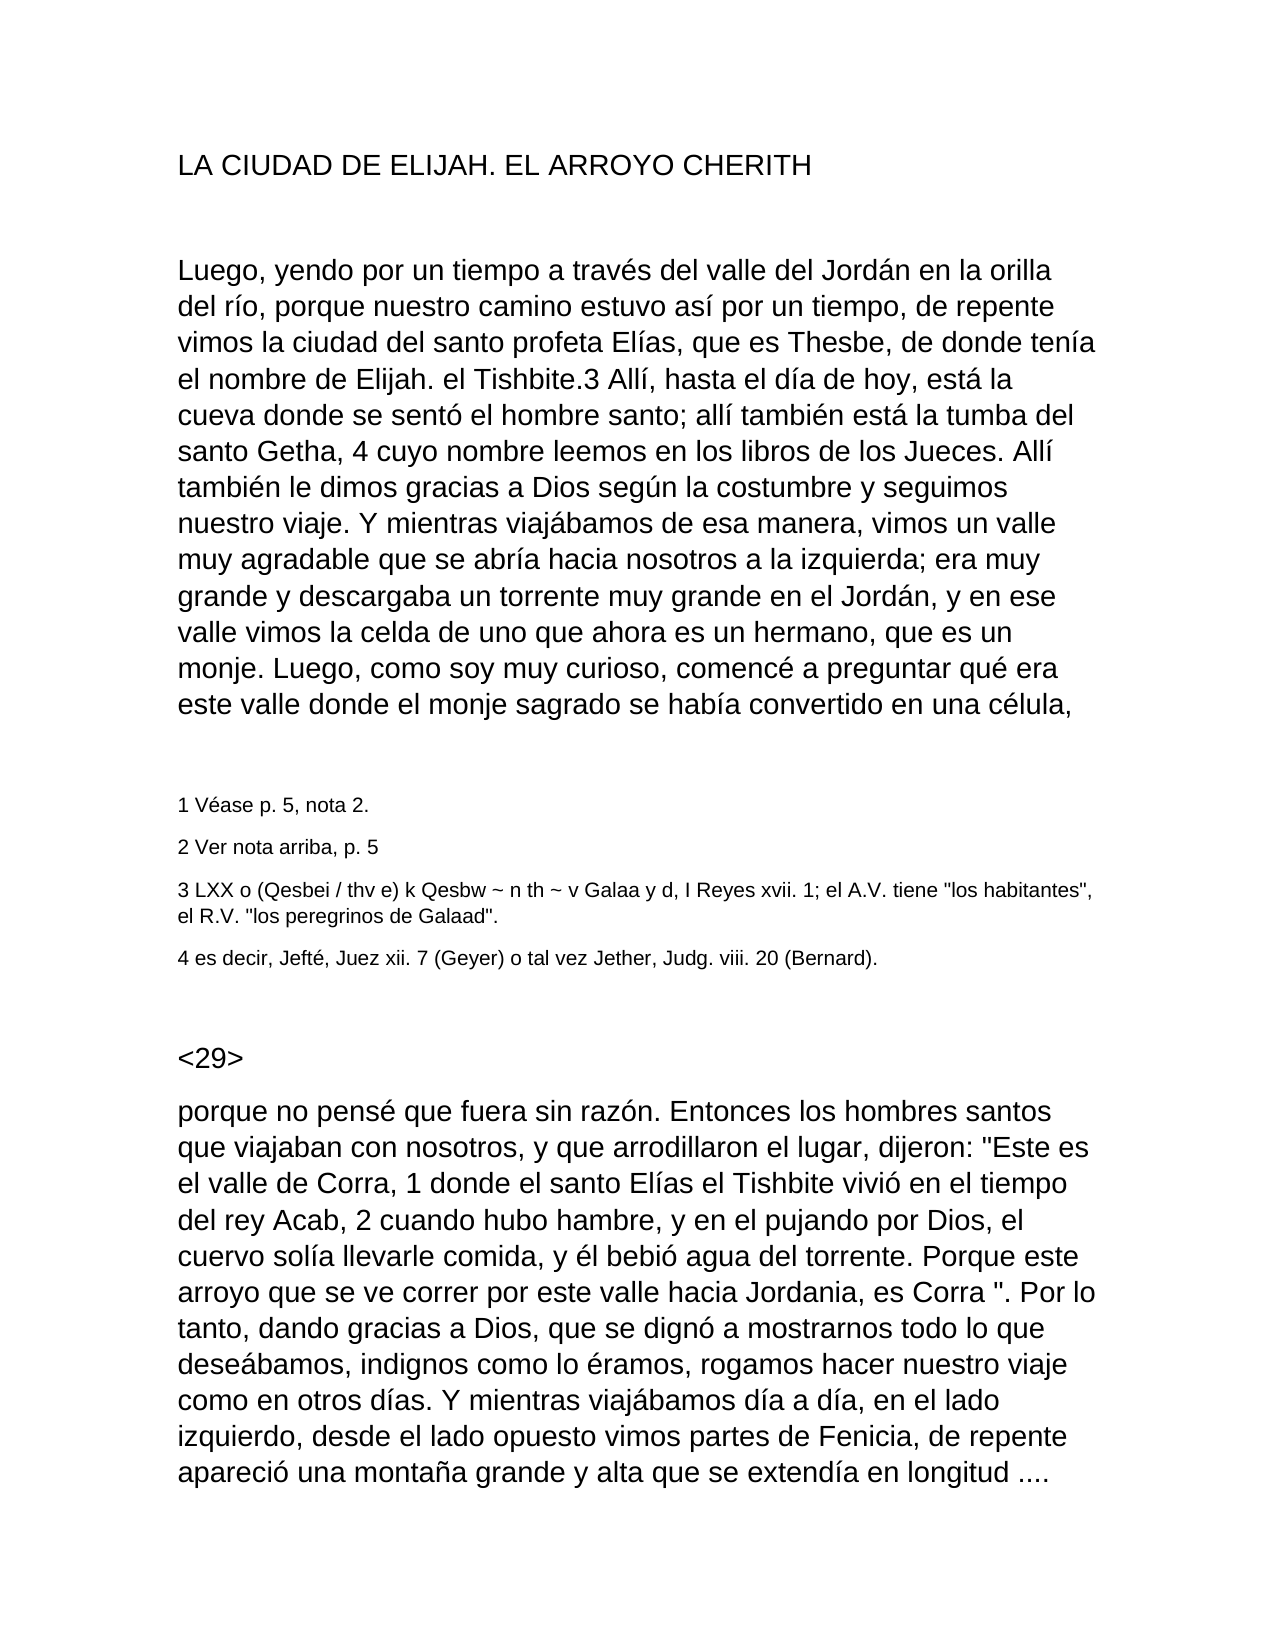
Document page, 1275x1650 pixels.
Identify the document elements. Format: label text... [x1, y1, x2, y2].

text LA CIUDAD DE ELIJAH. EL ARROYO CHERITH [177, 148, 1098, 181]
text Luego, yendo por un tiempo a través del valle del Jordán en la orilla del río, porque nuestro camino estuvo así por un tiempo, de repente vimos la ciudad del santo profeta Elías, que es Thesbe, de donde tenía el nombre de Elijah. el Tishbite.3 Allí, hasta el día de hoy, está la cueva donde se sentó el hombre santo; allí también está la tumba del santo Getha, 4 cuyo nombre leemos en los libros de los Jueces. Allí también le dimos gracias a Dios según la costumbre y seguimos nuestro viaje. Y mientras viajábamos de esa manera, vimos un valle muy agradable que se abría hacia nosotros a la izquierda; era muy grande y descargaba un torrente muy grande en el Jordán, y en ese valle vimos la celda de uno que ahora es un hermano, que es un monje. Luego, como soy muy curioso, comencé a preguntar qué era este valle donde el monje sagrado se había convertido en una célula, [177, 253, 1098, 721]
text 4 es decir, Jefté, Juez xii. 7 (Geyer) o tal vez Jether, Judg. viii. 20 (Bernard). [177, 946, 1098, 970]
text 3 LXX o (Qesbei / thv e) k Qesbw ~ n th ~ v Galaa y d, I Reyes xvii. 1; el A.V. tiene "los habitantes", el R.V. "los peregrinos de Galaad". [177, 878, 1098, 927]
text porque no pensé que fuera sin razón. Entonces los hombres santos que viajaban con nosotros, y que arrodillaron el lugar, dijeron: "Este es el valle de Corra, 1 donde el santo Elías el Tishbite vivió en el tiempo del rey Acab, 2 cuando hubo hambre, y en el pujando por Dios, el cuervo solía llevarle comida, y él bebió agua del torrente. Porque este arroyo que se ve correr por este valle hacia Jordania, es Corra ". Por lo tanto, dando gracias a Dios, que se dignó a mostrarnos todo lo que deseábamos, indignos como lo éramos, rogamos hacer nuestro viaje como en otros días. Y mientras viajábamos día a día, en el lado izquierdo, desde el lado opuesto vimos partes de Fenicia, de repente apareció una montaña grande y alta que se extendía en longitud .... [177, 1094, 1098, 1489]
text 1 Véase p. 5, nota 2. [177, 793, 1098, 817]
text <29> [177, 1041, 1098, 1075]
text 2 Ver nota arriba, p. 5 [177, 835, 1098, 859]
